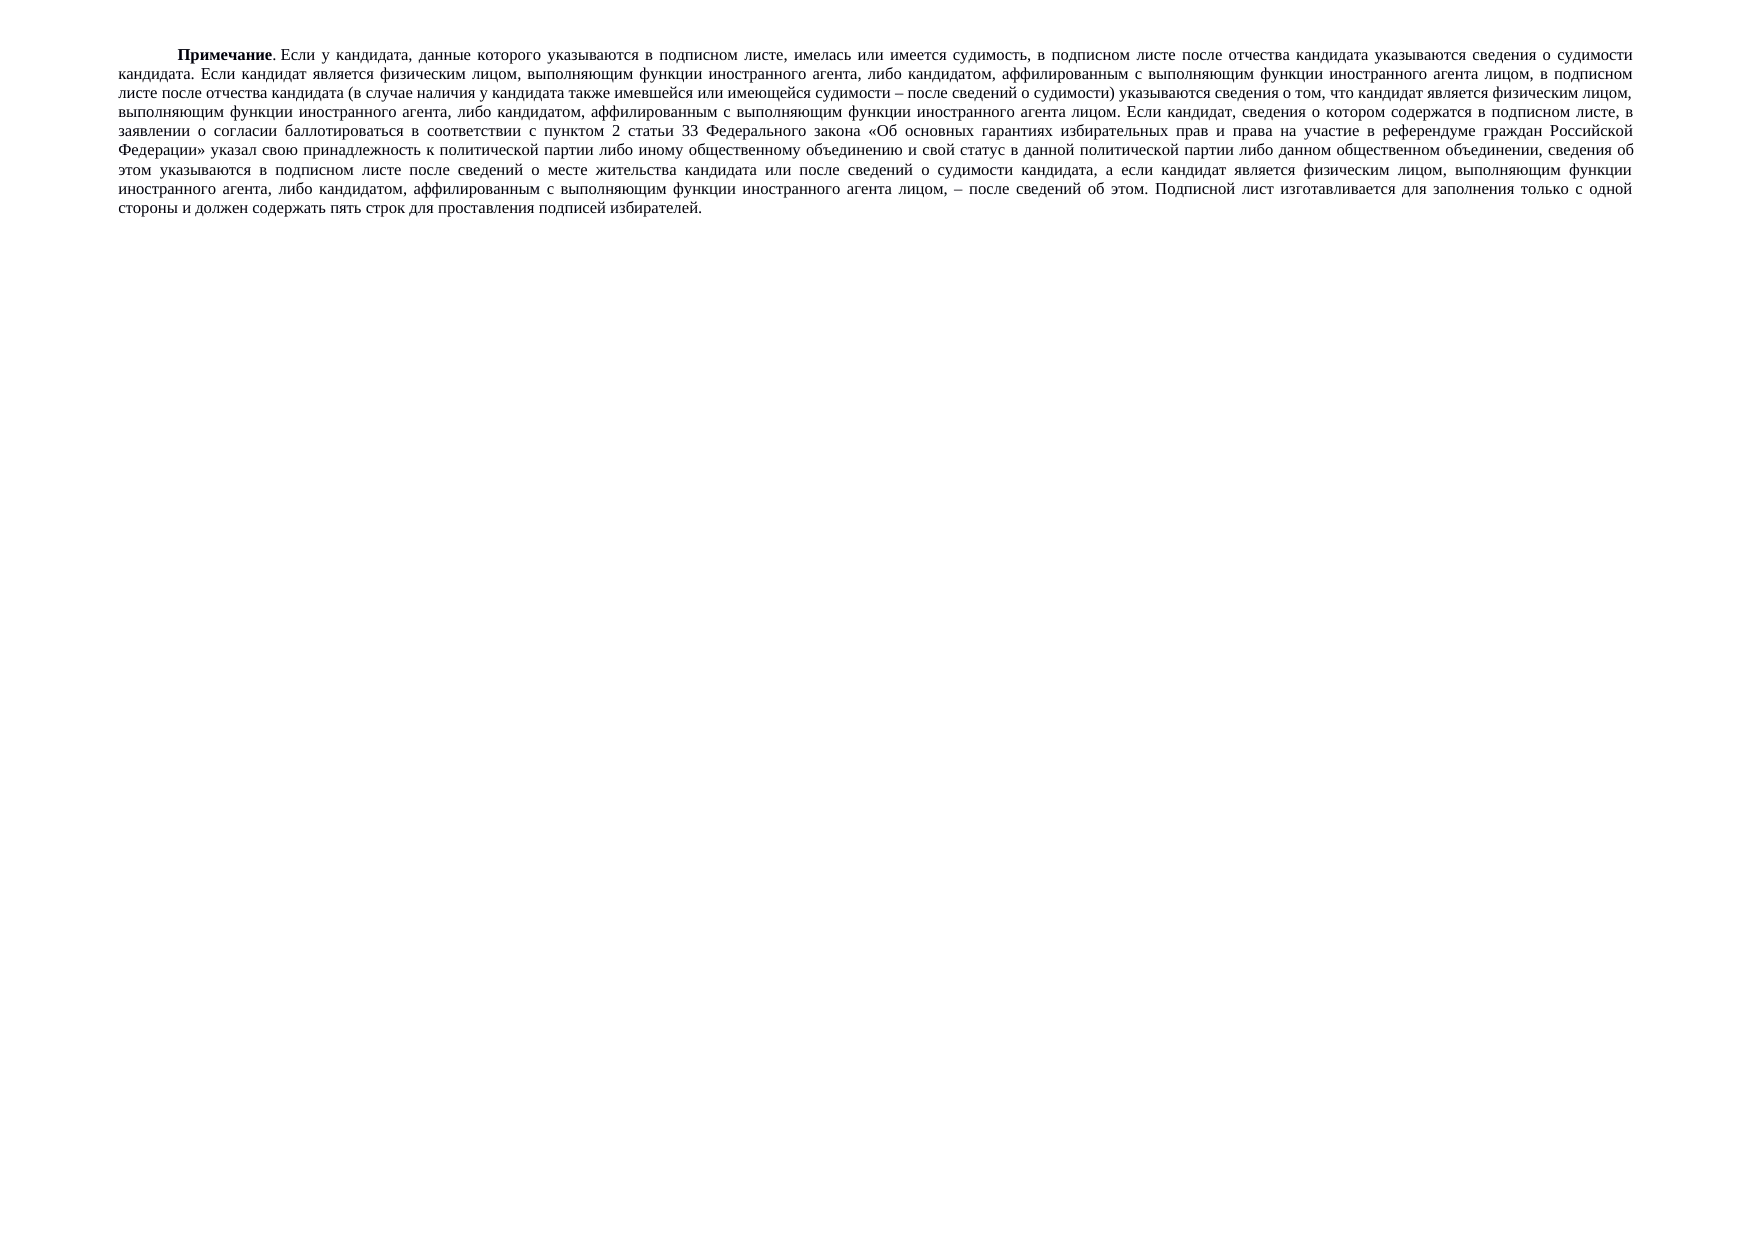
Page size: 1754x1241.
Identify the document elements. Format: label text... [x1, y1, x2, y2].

text Примечание. Если у кандидата, данные которого указываются в подписном листе, имелась или имеется судимость, в подписном листе после отчества кандидата указываются сведения о судимости кандидата. Если кандидат является физическим лицом, выполняющим функции иностранного агента, либо кандидатом, аффилированным с выполняющим функции иностранного агента лицом, в подписном листе после отчества кандидата (в случае наличия у кандидата также имевшейся или имеющейся судимости – после сведений о судимости) указываются сведения о том, что кандидат является физическим лицом, выполняющим функции иностранного агента, либо кандидатом, аффилированным с выполняющим функции иностранного агента лицом. Если кандидат, сведения о котором содержатся в подписном листе, в заявлении о согласии баллотироваться в соответствии с пунктом 2 статьи 33 Федерального закона «Об основных гарантиях избирательных прав и права на участие в референдуме граждан Российской Федерации» указал свою принадлежность к политической партии либо иному общественному объединению и свой статус в данной политической партии либо данном общественном объединении, сведения об этом указываются в подписном листе после сведений о месте жительства кандидата или после сведений о судимости кандидата, а если кандидат является физическим лицом, выполняющим функции иностранного агента, либо кандидатом, аффилированным с выполняющим функции иностранного агента лицом, – после сведений об этом. Подписной лист изготавливается для заполнения только с одной стороны и должен содержать пять строк для проставления подписей избирателей. [118, 44, 1636, 217]
